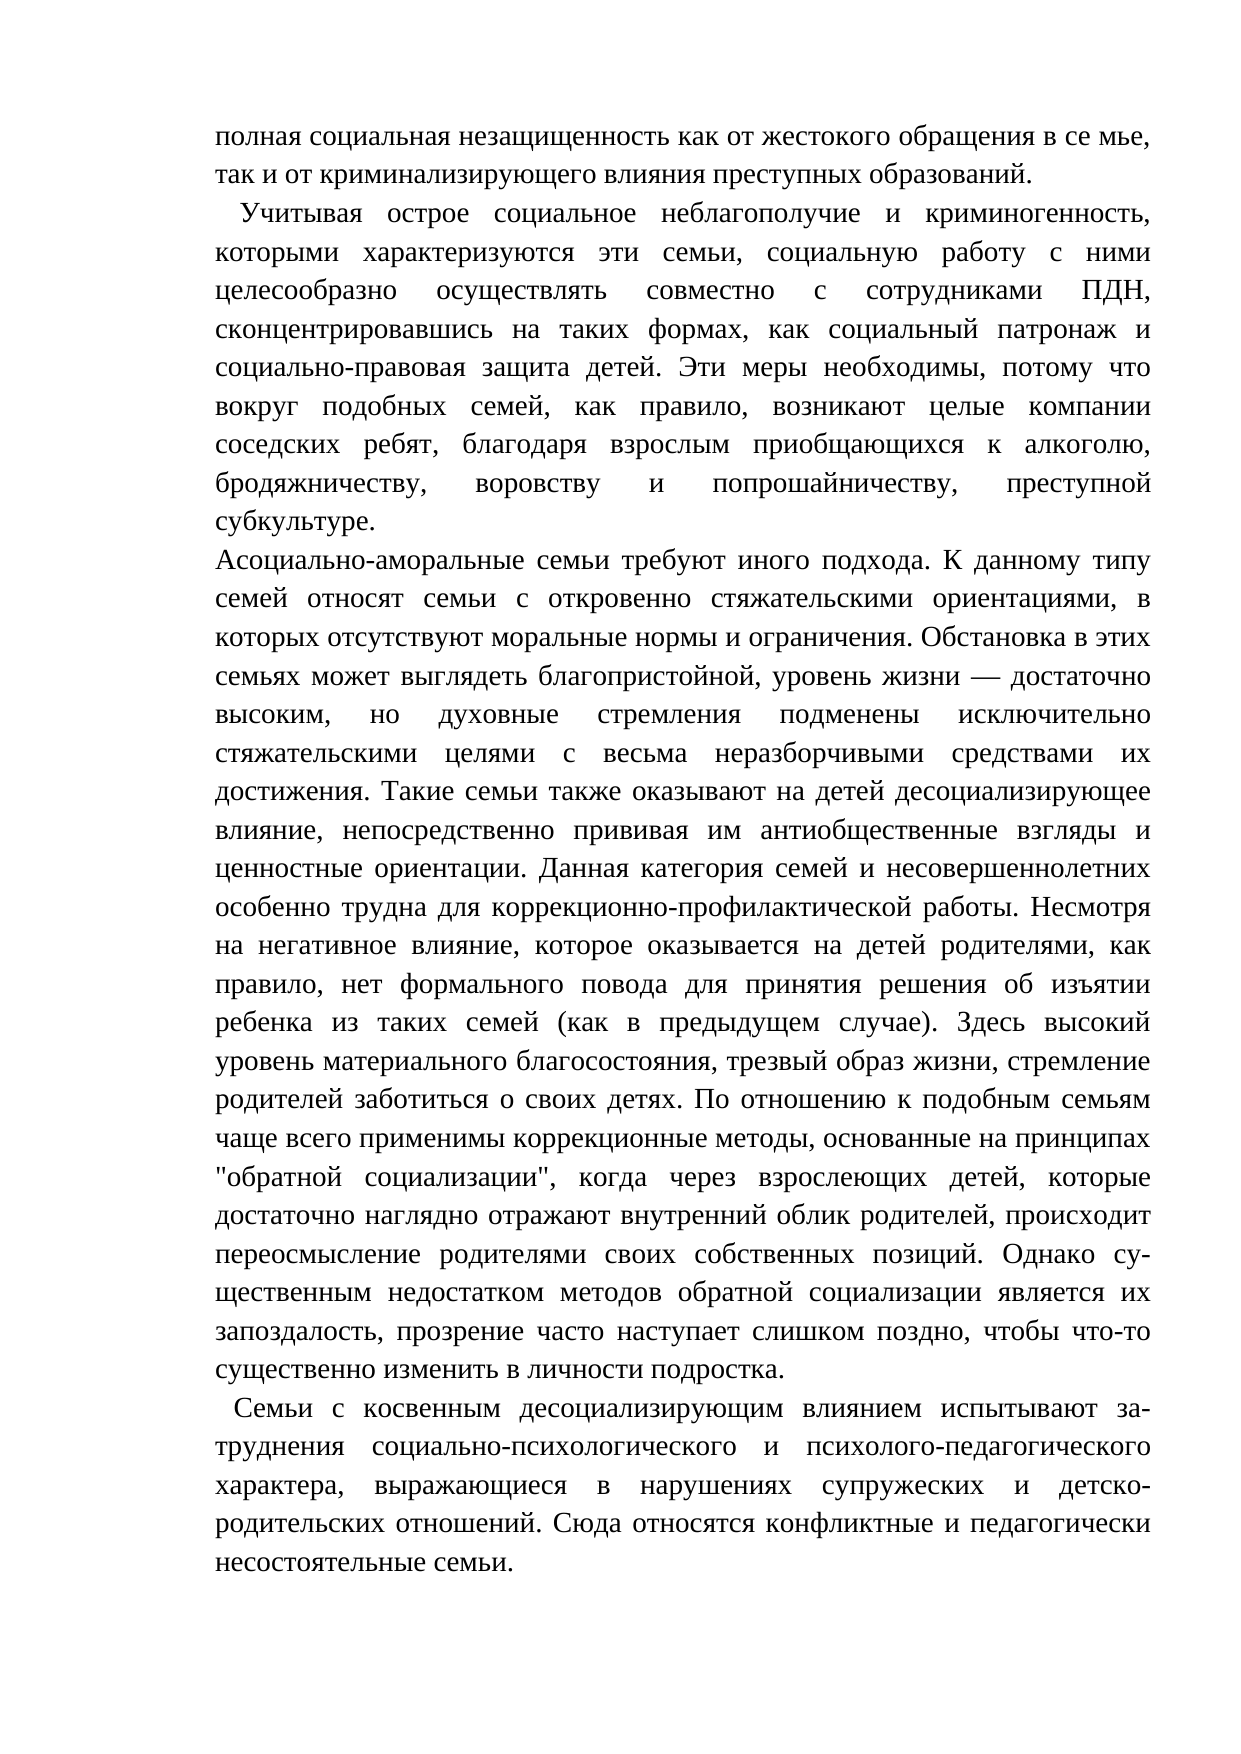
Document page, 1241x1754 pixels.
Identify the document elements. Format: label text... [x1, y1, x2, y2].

list Асоциально-аморальные семьи требуют иного подхода. К данному типу семей относят семьи с откровенно стяжательскими ориентациями, в которых отсутствуют моральные нормы и ограничения. Обстановка в этих семьях может выглядеть благопристойной, уровень жизни — достаточно высоким, но духовные стремления подменены исключительно стяжательскими целями с весьма неразборчивыми средствами их достижения. Такие семьи также оказывают на детей десоциализирующее влияние, непосредственно прививая им антиобщественные взгляды и ценностные ориентации. Данная категория семей и несовершеннолетних особенно трудна для коррекционно-профилактической paботы. Несмотря на негативное влияние, которое оказывается на детей родителями, как правило, нет формального повода для принятия решения об изъятии ребенка из таких семей (как в предыдущем случае). Здесь высокий уровень материального благосостояния, трезвый образ жизни, стремление родителей заботиться о своих детях. По отношению к подобным семьям чаще всего применимы коррекционные методы, основанные на принципах "обратной социализации", когда через взрослеющих детей, которые достаточно наглядно отражают внутренний облик родителей, происходит переосмысление родителями своих собственных позиций. Однако су-щественным недостатком методов обратной социализации является их запоздалость, прозрение часто наступает слишком поздно, чтобы что-то существенно изменить в личности подростка. [215, 542, 1152, 1385]
list Семьи с косвенным десоциализирующим влиянием испытывают за-труднения социально-психологического и психолого-педагогического характера, выражающиеся в нарушениях супружеских и детско-родительских отношений. Сюда относятся конфликтные и педагогически несостоятельные семьи. [215, 1390, 1152, 1578]
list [215, 118, 1152, 190]
list Учитывая острое социальное неблагополучие и криминогенность, которыми характеризуются эти семьи, социальную работу с ними целесообразно осуществлять совместно с сотрудниками ПДН, сконцентрировавшись на таких формах, как социальный патронаж и социально-правовая защита детей. Эти меры необходимы, потому что вокруг подобных семей, как правило, возникают целые компании соседских ребят, благодаря взрослым приобщающихся к алкоголю, бродяжничеству, воровству и попрошайничеству, преступной субкультуре. [215, 195, 1152, 537]
